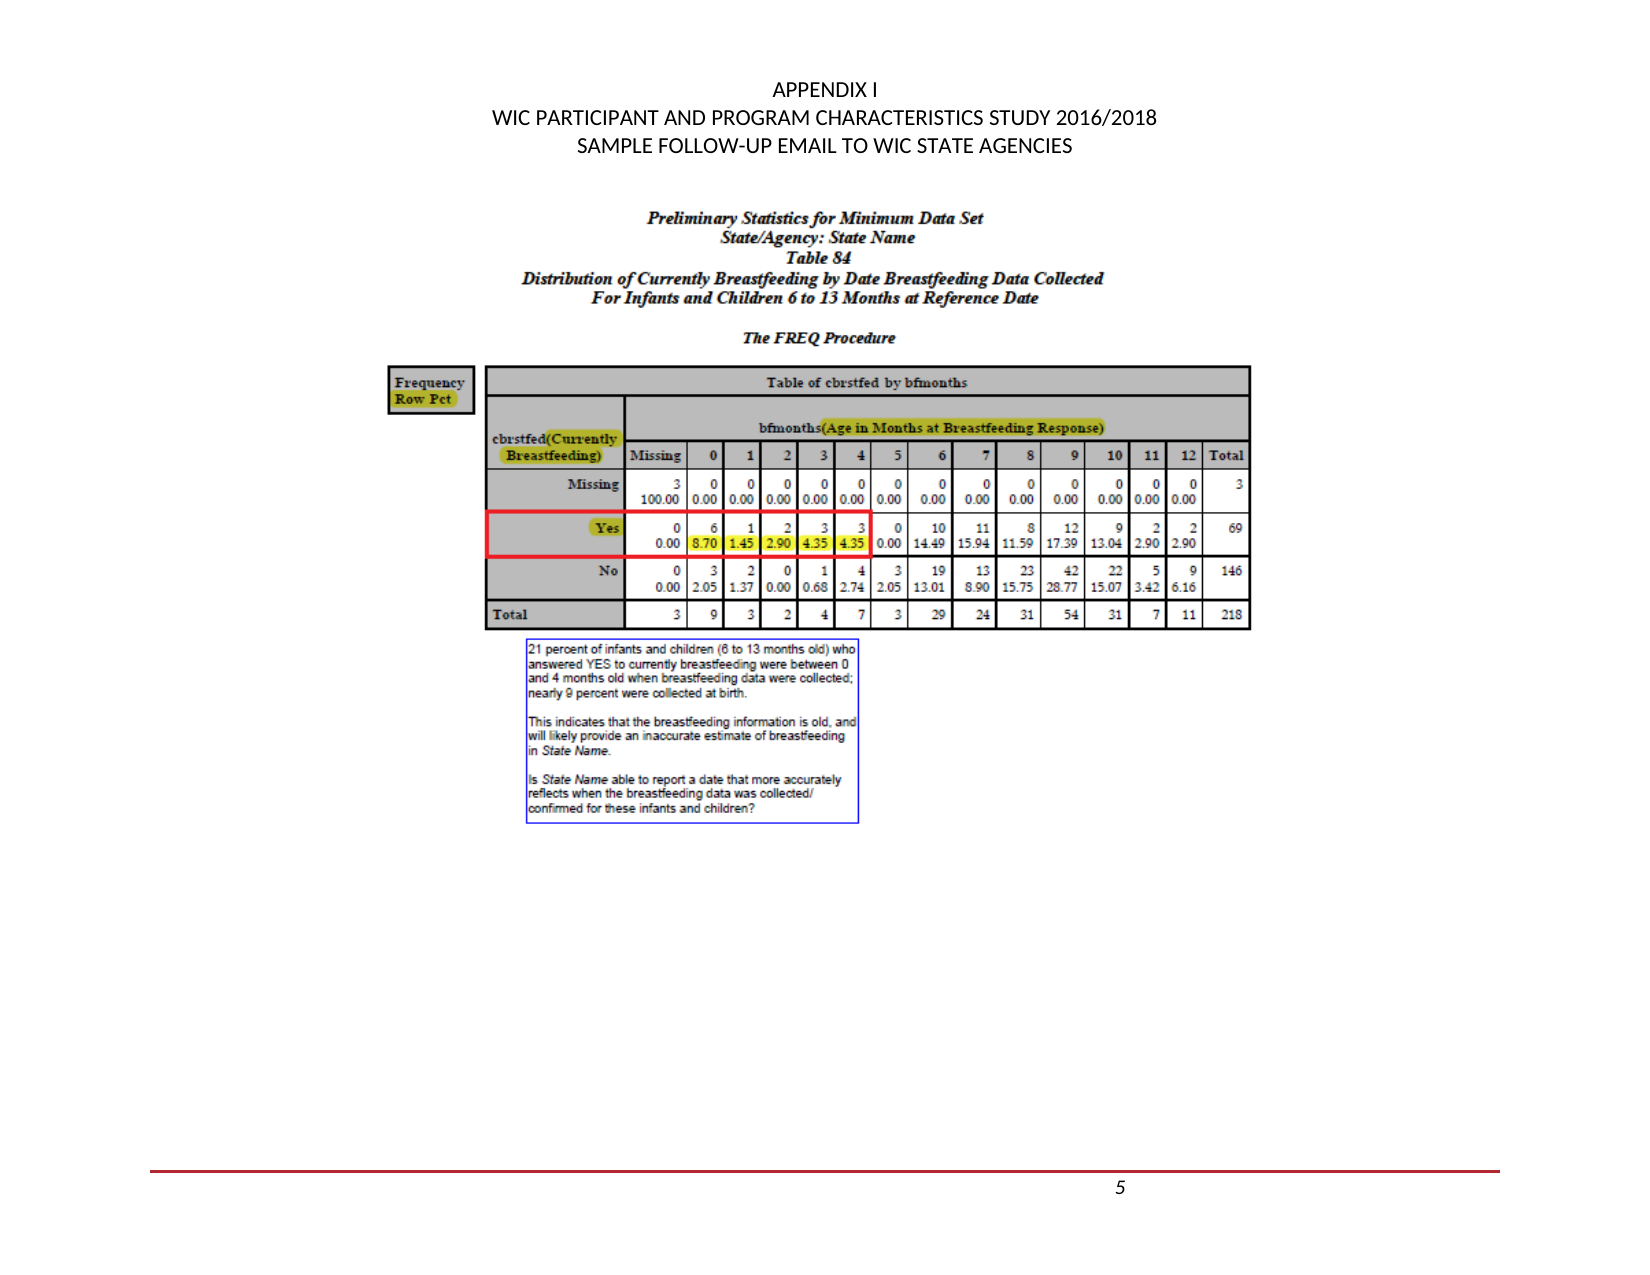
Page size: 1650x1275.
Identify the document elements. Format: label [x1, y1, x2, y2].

picture [337, 184, 1313, 931]
